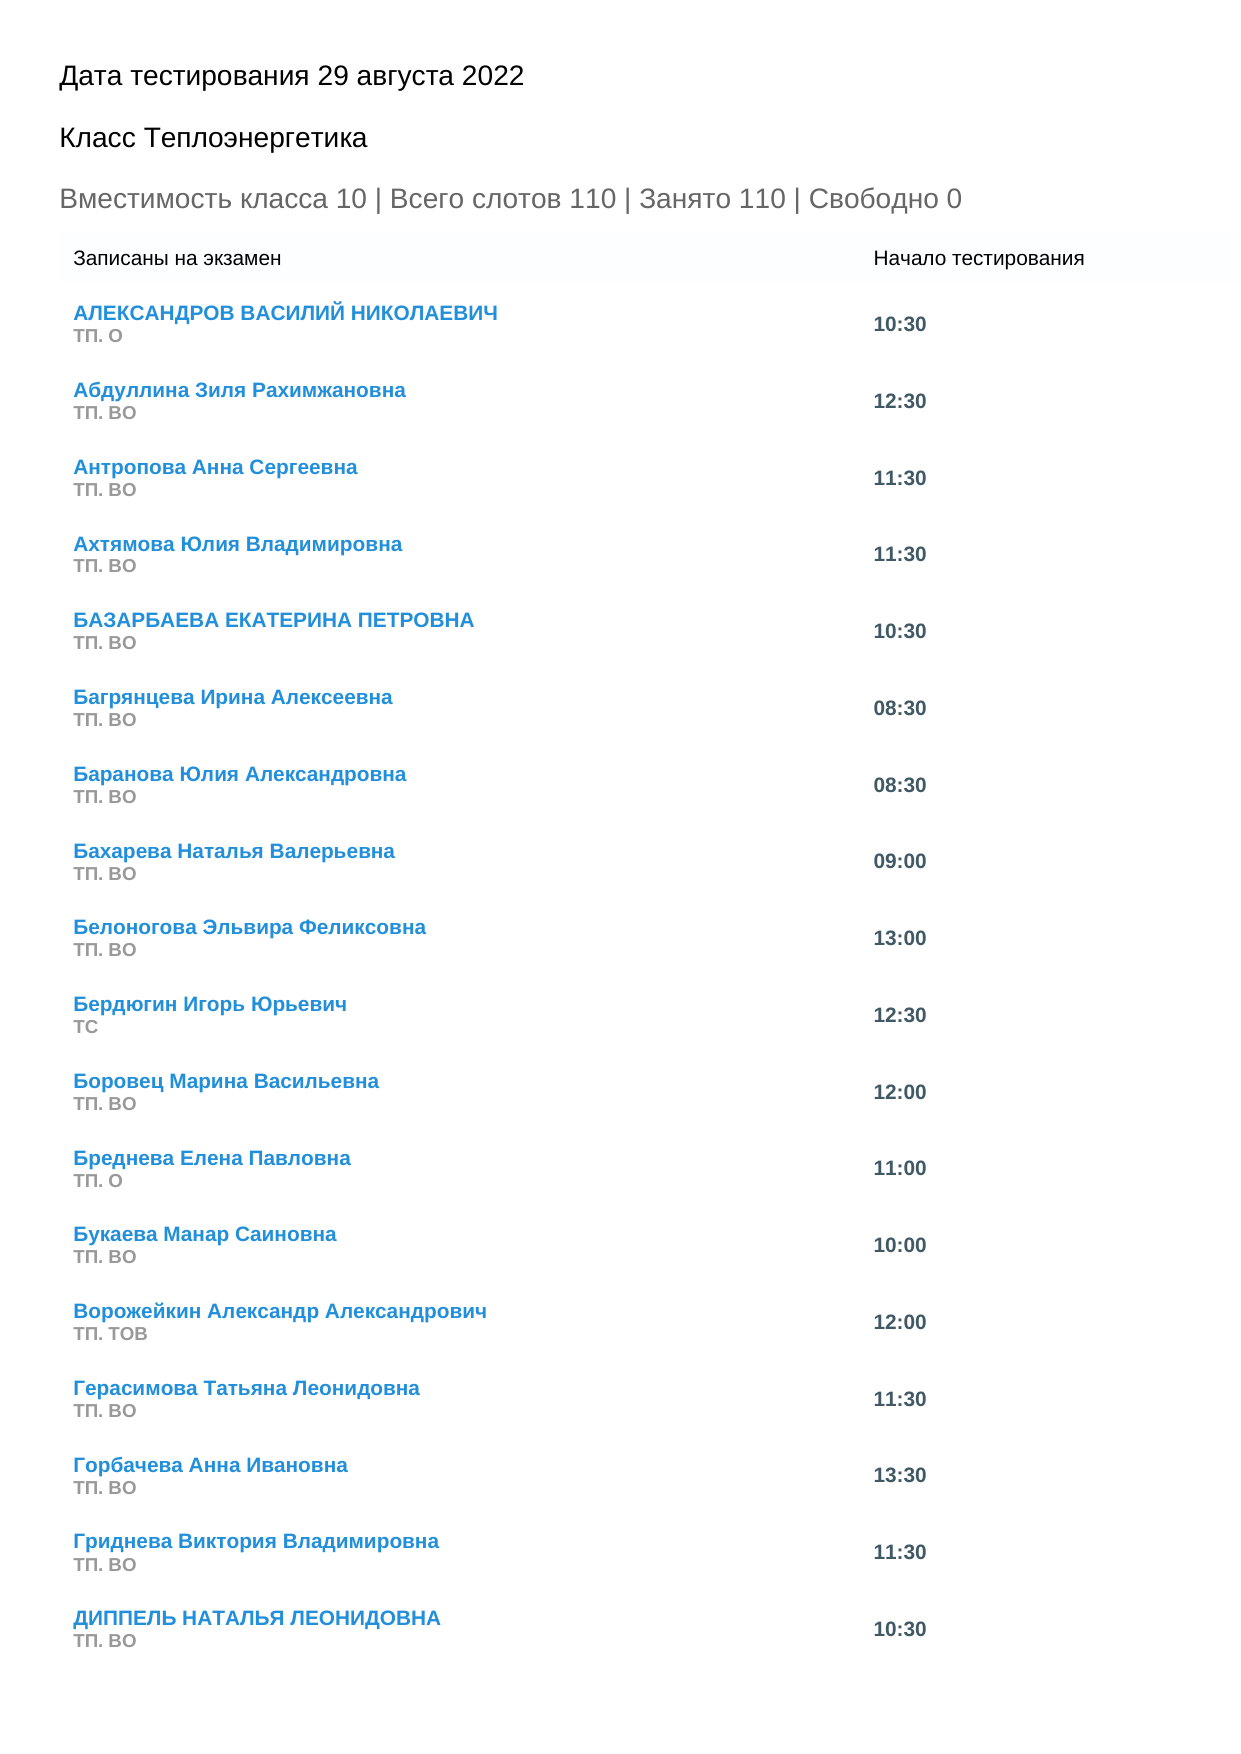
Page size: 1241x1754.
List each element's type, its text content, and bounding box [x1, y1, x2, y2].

table_cell 11:30 [858, 1360, 1240, 1437]
table_cell 11:00 [858, 1130, 1240, 1207]
table_cell Гриднева Виктория Владимировна ТП. ВО [58, 1514, 858, 1591]
text Класс Теплоэнергетика [59, 121, 1181, 153]
table_cell 10:00 [858, 1207, 1240, 1283]
table_cell 10:30 [858, 285, 1240, 362]
table_cell АЛЕКСАНДРОВ ВАСИЛИЙ НИКОЛАЕВИЧ ТП. О [58, 285, 858, 362]
table_header Записаны на экзамен [58, 230, 858, 285]
table_cell 13:00 [858, 900, 1240, 976]
table_cell Белоногова Эльвира Феликсовна ТП. ВО [58, 900, 858, 976]
table_cell 12:30 [858, 362, 1240, 439]
table_cell Антропова Анна Сергеевна ТП. ВО [58, 439, 858, 516]
table_cell Абдуллина Зиля Рахимжановна ТП. ВО [58, 362, 858, 439]
text Дата тестирования 29 августа 2022 [59, 59, 1181, 91]
table_cell Баранова Юлия Александровна ТП. ВО [58, 746, 858, 823]
table_cell Ахтямова Юлия Владимировна ТП. ВО [58, 516, 858, 592]
table_cell 12:00 [858, 1053, 1240, 1130]
table_cell 08:30 [858, 669, 1240, 746]
table_cell Горбачева Анна Ивановна ТП. ВО [58, 1437, 858, 1514]
table_cell 12:00 [858, 1284, 1240, 1360]
table_cell 11:30 [858, 439, 1240, 516]
table_cell 10:30 [858, 593, 1240, 669]
table_cell БАЗАРБАЕВА ЕКАТЕРИНА ПЕТРОВНА ТП. ВО [58, 593, 858, 669]
table_cell Ворожейкин Александр Александрович ТП. ТОВ [58, 1284, 858, 1360]
table_cell Герасимова Татьяна Леонидовна ТП. ВО [58, 1360, 858, 1437]
table_cell Бахарева Наталья Валерьевна ТП. ВО [58, 823, 858, 899]
table_cell Бреднева Елена Павловна ТП. О [58, 1130, 858, 1207]
table_cell 12:30 [858, 976, 1240, 1053]
table_cell 10:30 [858, 1591, 1240, 1667]
table_cell ДИППЕЛЬ НАТАЛЬЯ ЛЕОНИДОВНА ТП. ВО [58, 1591, 858, 1667]
table_cell 11:30 [858, 1514, 1240, 1591]
table_cell Букаева Манар Саиновна ТП. ВО [58, 1207, 858, 1283]
table_cell 13:30 [858, 1437, 1240, 1514]
table_cell 11:30 [858, 516, 1240, 592]
table_cell 09:00 [858, 823, 1240, 899]
table_cell Бердюгин Игорь Юрьевич ТС [58, 976, 858, 1053]
table_cell 08:30 [858, 746, 1240, 823]
text Вместимость класса 10 | Всего слотов 110 | Занято 110 | Свободно 0 [59, 182, 1181, 214]
table_cell Багрянцева Ирина Алексеевна ТП. ВО [58, 669, 858, 746]
table_cell Боровец Марина Васильевна ТП. ВО [58, 1053, 858, 1130]
table_header Начало тестирования [858, 230, 1240, 285]
